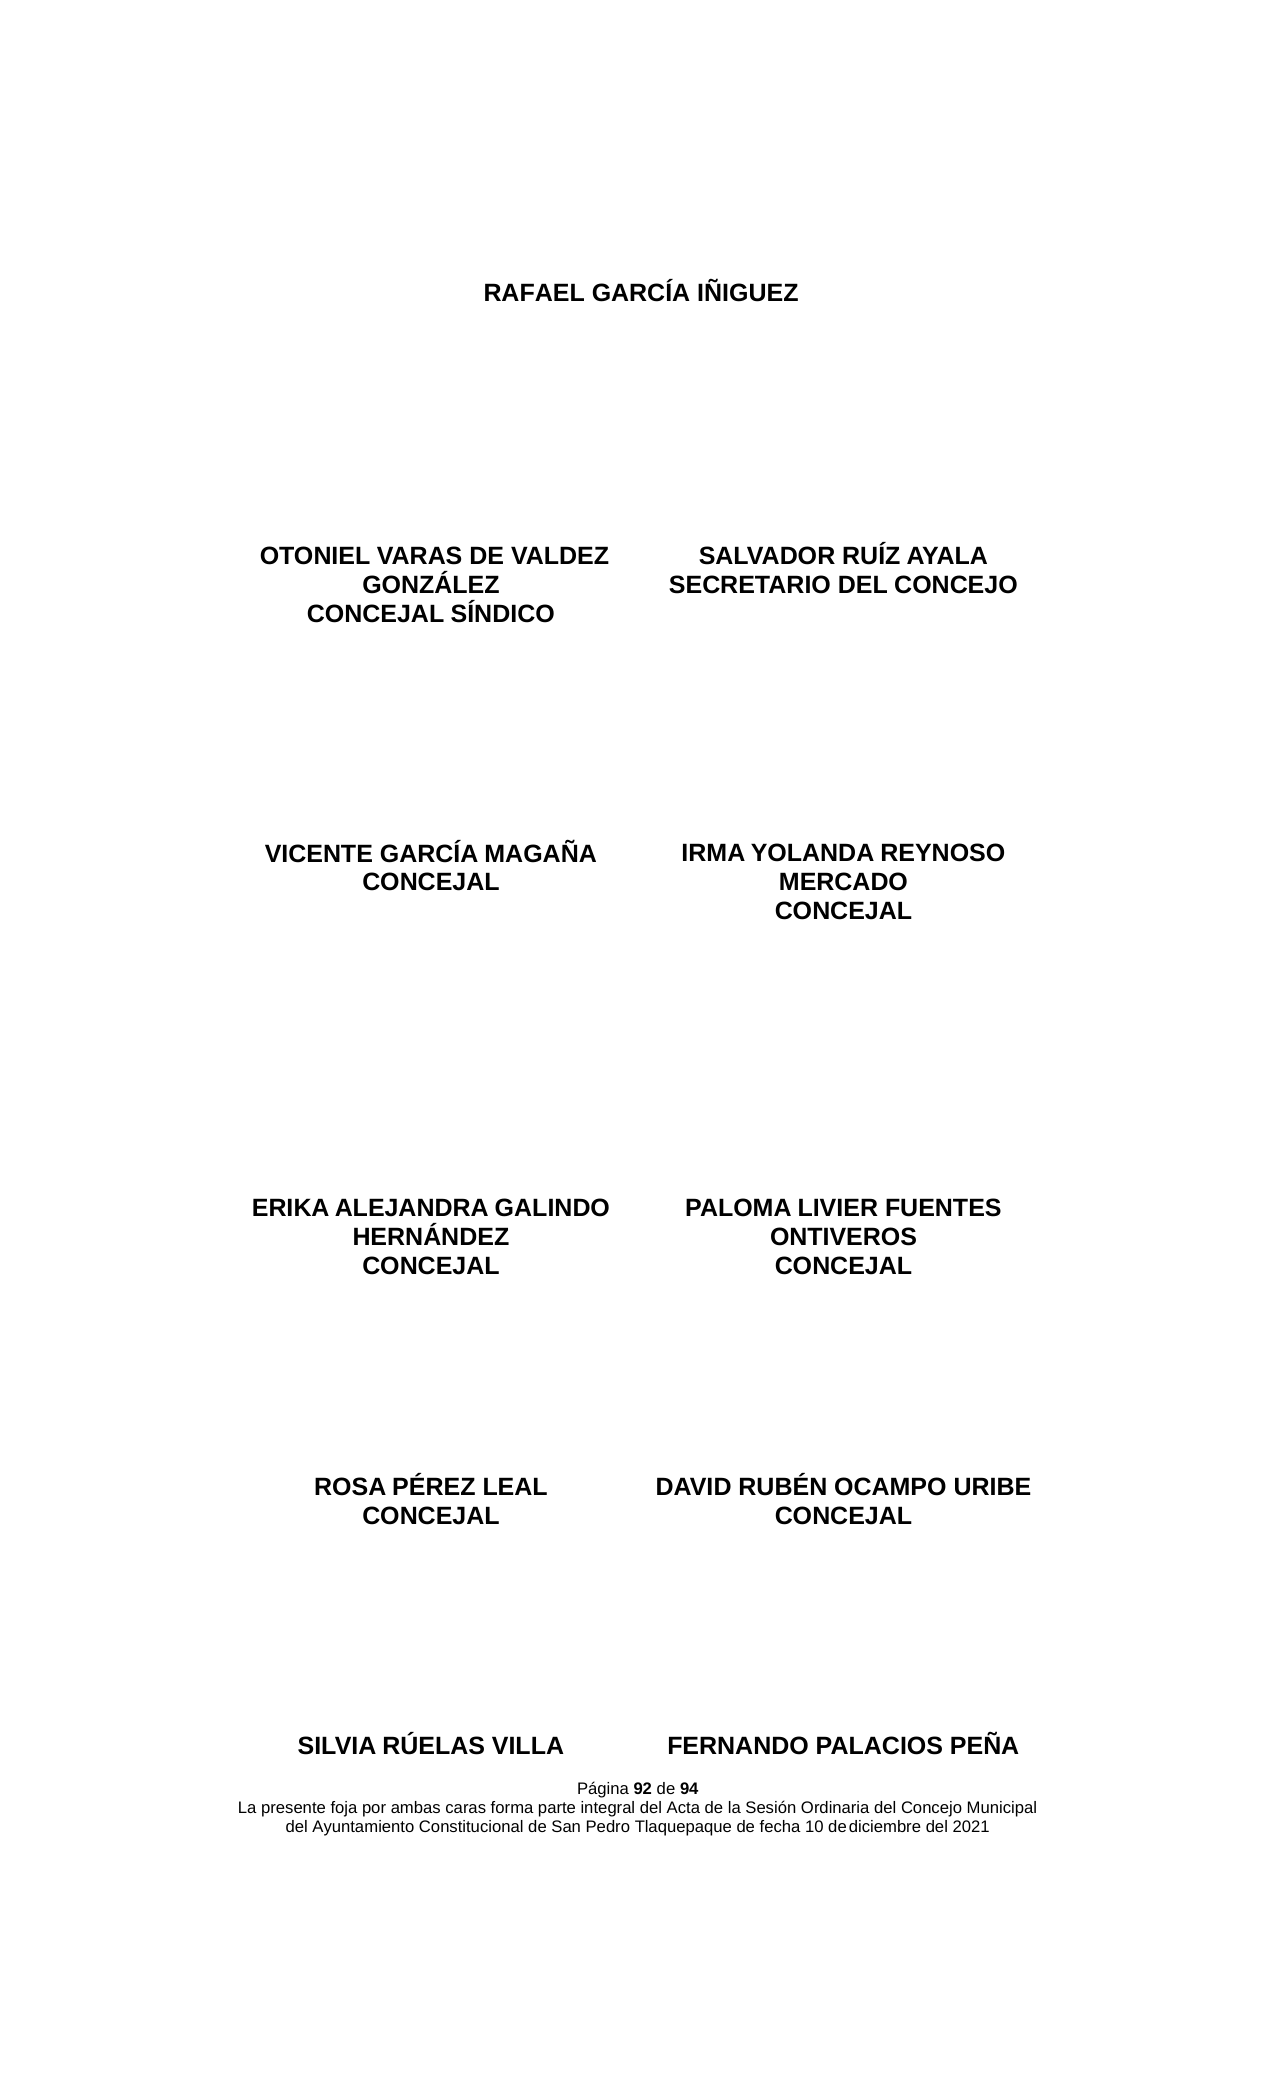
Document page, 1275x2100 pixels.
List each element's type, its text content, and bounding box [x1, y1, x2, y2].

table_header SALVADOR RUÍZ AYALA SECRETARIO DEL CONCEJO IRMA YOLANDA REYNOSO MERCADO CONCEJAL [637, 541, 1049, 1193]
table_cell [637, 1587, 1049, 1759]
table_cell ERIKA ALEJANDRA GALINDO HERNÁNDEZ CONCEJAL [225, 1193, 637, 1472]
table_cell DAVID RUBÉN OCAMPO URIBE CONCEJAL [637, 1472, 1049, 1587]
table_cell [225, 1587, 637, 1759]
table_cell PALOMA LIVIER FUENTES ONTIVEROS CONCEJAL [637, 1193, 1049, 1472]
text RAFAEL GARCÍA IÑIGUEZ [224, 278, 1051, 306]
table_cell ROSA PÉREZ LEAL CONCEJAL [225, 1472, 637, 1587]
table_header OTONIEL VARAS DE VALDEZ GONZÁLEZ CONCEJAL SÍNDICO VICENTE GARCÍA MAGAÑA CONCEJAL [225, 541, 637, 1193]
